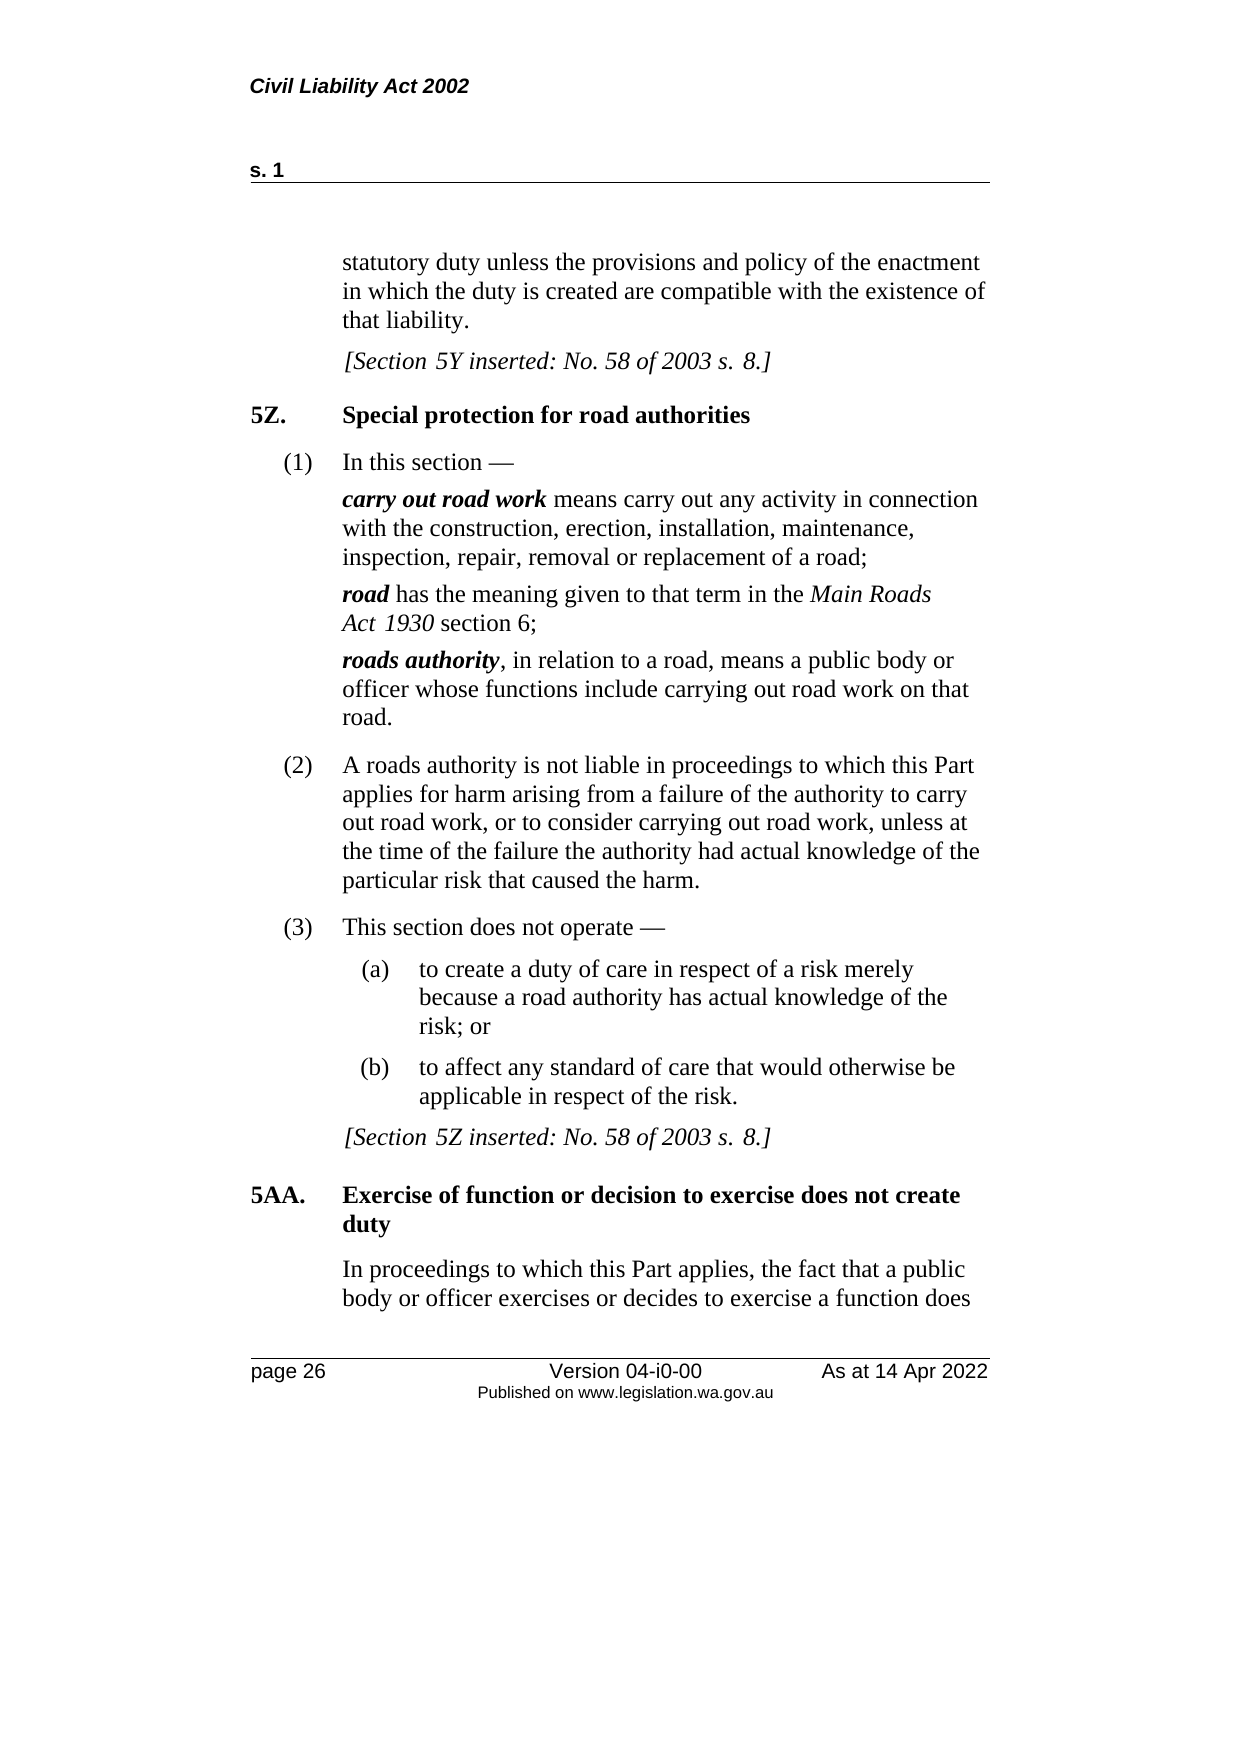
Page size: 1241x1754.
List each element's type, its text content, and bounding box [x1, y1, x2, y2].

text (b) to affect any standard of care that would otherwise be applicable in respect of the risk. [251, 1052, 990, 1110]
text (a) to create a duty of care in respect of a risk merely because a road authority has actual knowledge of the risk; or [251, 954, 990, 1040]
text (2) A roads authority is not liable in proceedings to which this Part applies for harm arising from a failure of the authority to carry out road work, or to consider carrying out road work, unless at the time of the failure the authority had actual knowledge of the particular risk that caused the harm. [251, 750, 990, 894]
text (3) This section does not operate — [251, 912, 990, 941]
subtitle 5AA. Exercise of function or decision to exercise does not create duty [251, 1180, 990, 1238]
text roads authority, in relation to a road, means a public body or officer whose functions include carrying out road work on that road. [251, 645, 990, 731]
text [Section 5Y inserted: No. 58 of 2003 s. 8.] [251, 346, 990, 375]
text (1) In this section — [251, 447, 990, 476]
subtitle 5Z. Special protection for road authorities [251, 400, 990, 429]
text road has the meaning given to that term in the Main Roads Act 1930 section 6; [251, 579, 990, 637]
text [251, 1254, 990, 1312]
text carry out road work means carry out any activity in connection with the construction, erection, installation, maintenance, inspection, repair, removal or replacement of a road; [251, 484, 990, 571]
text [Section 5Z inserted: No. 58 of 2003 s. 8.] [251, 1122, 990, 1151]
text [251, 247, 990, 334]
